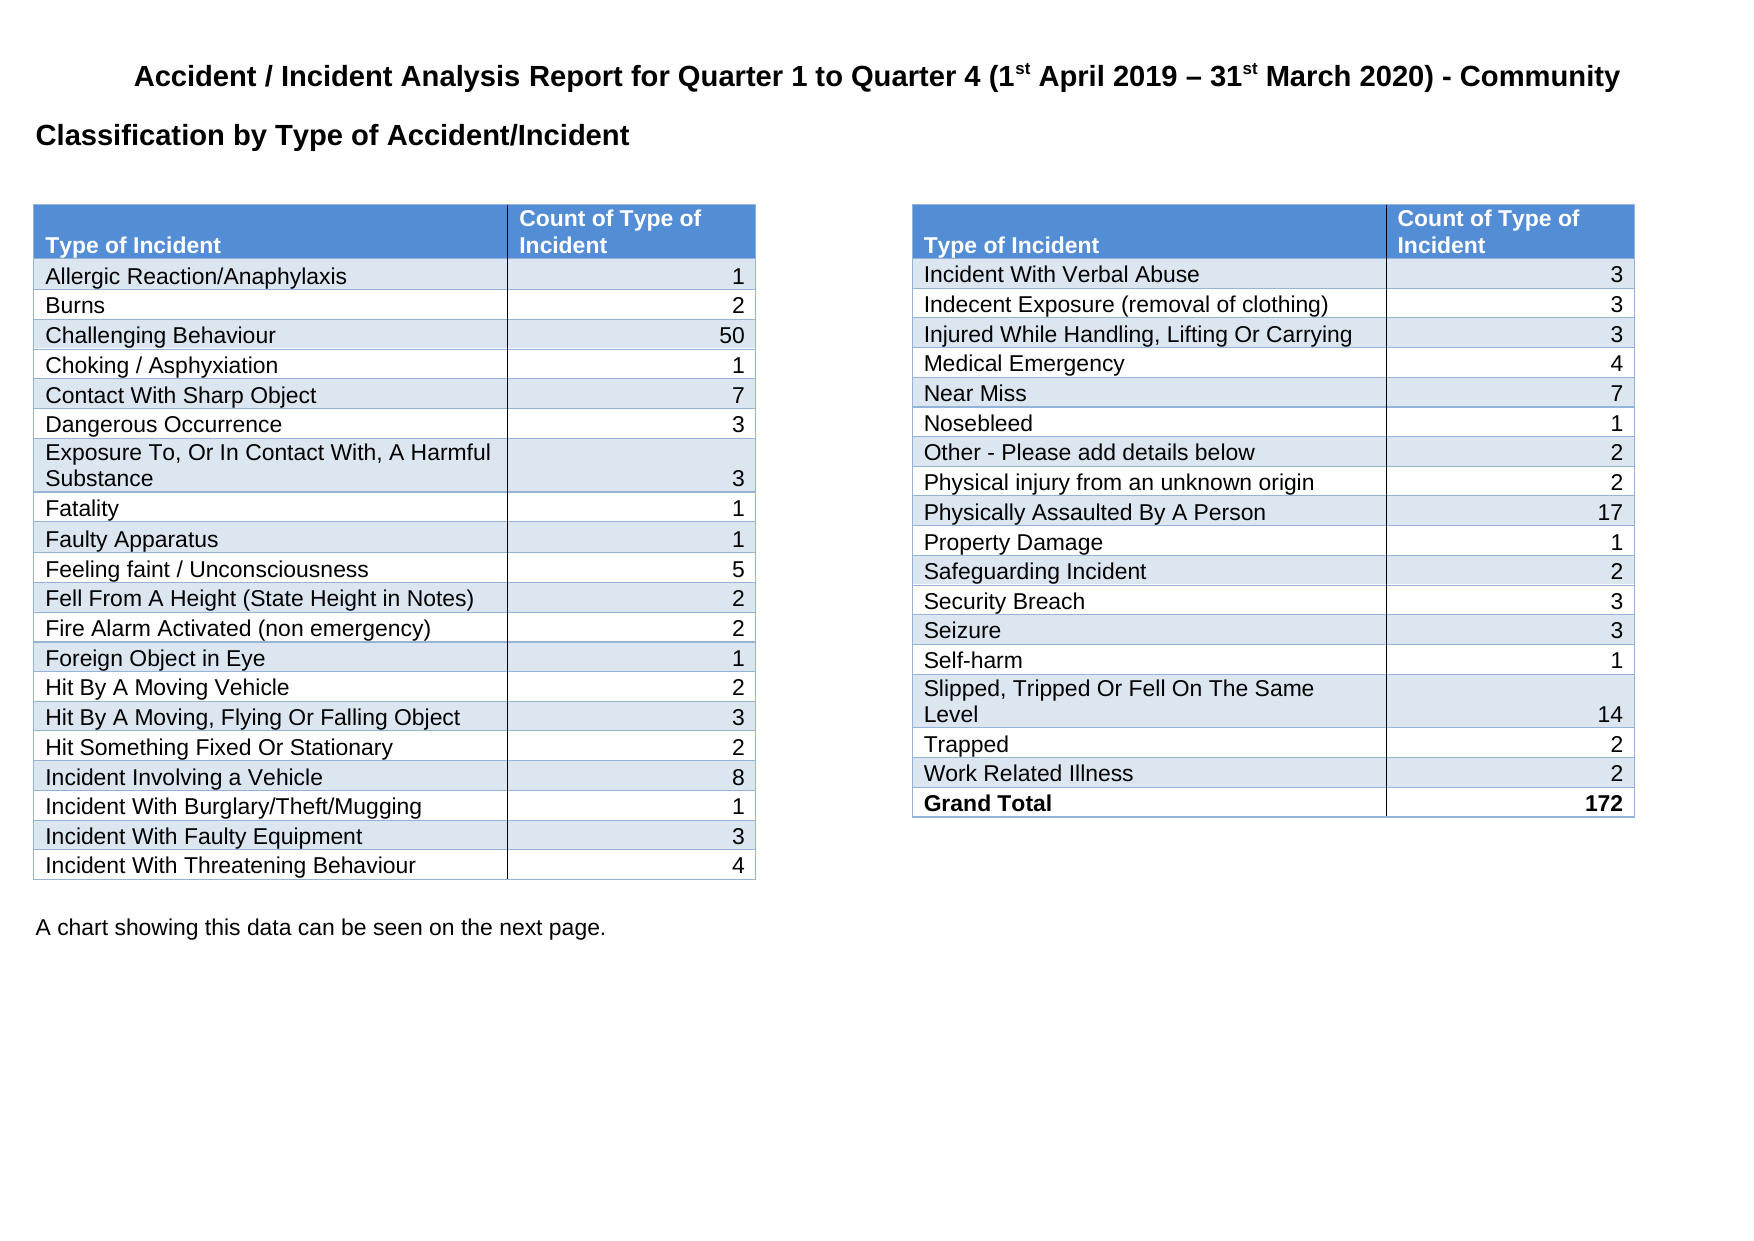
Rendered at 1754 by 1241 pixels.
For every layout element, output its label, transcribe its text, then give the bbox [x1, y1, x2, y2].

table_cell Faulty Apparatus [34, 522, 507, 552]
table_cell 14 [1387, 675, 1634, 727]
table_cell 3 [1387, 615, 1634, 644]
table_cell Dangerous Occurrence [34, 409, 507, 438]
table_cell 2 [508, 672, 755, 701]
table_cell 1 [1387, 408, 1634, 436]
table_cell Safeguarding Incident [913, 556, 1386, 584]
table_cell 2 [1387, 437, 1634, 466]
table_cell Hit By A Moving Vehicle [34, 672, 507, 701]
table_cell Medical Emergency [913, 348, 1386, 377]
table_cell Fire Alarm Activated (non emergency) [34, 613, 507, 641]
table_cell 1 [508, 791, 755, 819]
table_cell Feeling faint / Unconsciousness [34, 553, 507, 582]
table_cell Contact With Sharp Object [34, 379, 507, 408]
table_cell 2 [1387, 556, 1634, 584]
table_cell Allergic Reaction/Anaphylaxis [34, 259, 507, 289]
table_cell 3 [508, 702, 755, 730]
table_cell Other - Please add details below [913, 437, 1386, 466]
text A chart showing this data can be seen on the next page. [35, 913, 862, 940]
table_cell Self-harm [913, 645, 1386, 673]
table_cell 3 [508, 821, 755, 849]
table_cell Fell From A Height (State Height in Notes) [34, 583, 507, 612]
table_cell Seizure [913, 615, 1386, 644]
table_cell 3 [508, 439, 755, 491]
table_cell 2 [508, 613, 755, 641]
table_cell Property Damage [913, 526, 1386, 555]
table_cell 50 [508, 320, 755, 348]
table_cell Incident Involving a Vehicle [34, 761, 507, 790]
table_cell Exposure To, Or In Contact With, A Harmful Substance [34, 439, 507, 491]
table_cell 1 [508, 493, 755, 521]
table_cell Incident With Threatening Behaviour [34, 850, 507, 879]
table_cell 5 [508, 553, 755, 582]
text Classification by Type of Accident/Incident [35, 118, 1718, 152]
table_header Count of Type of Incident [508, 205, 755, 258]
table_header Type of Incident [34, 205, 507, 258]
table_cell 2 [508, 731, 755, 760]
table_cell Injured While Handling, Lifting Or Carrying [913, 318, 1386, 347]
table_cell Physically Assaulted By A Person [913, 496, 1386, 525]
table_cell 2 [508, 290, 755, 319]
table_cell 1 [508, 259, 755, 289]
table_cell Foreign Object in Eye [34, 643, 507, 671]
table_cell 1 [508, 643, 755, 671]
table_cell 17 [1387, 496, 1634, 525]
table_cell 3 [1387, 586, 1634, 614]
table_cell 1 [508, 522, 755, 552]
table_cell 7 [1387, 378, 1634, 406]
table_cell Fatality [34, 493, 507, 521]
table_cell Hit By A Moving, Flying Or Falling Object [34, 702, 507, 730]
text Accident / Incident Analysis Report for Quarter 1 to Quarter 4 (1st April 2019 – 31st March 2020) - Community [35, 59, 1718, 93]
table_cell 1 [1387, 645, 1634, 673]
table_cell Grand Total [913, 788, 1386, 816]
table_cell Incident With Faulty Equipment [34, 821, 507, 849]
table_cell 2 [1387, 758, 1634, 787]
table_cell 3 [1387, 318, 1634, 347]
table_cell Hit Something Fixed Or Stationary [34, 731, 507, 760]
table_cell Nosebleed [913, 408, 1386, 436]
table_header Type of Incident [913, 205, 1386, 258]
table_cell Incident With Burglary/Theft/Mugging [34, 791, 507, 819]
table_cell 4 [508, 850, 755, 879]
table_cell Choking / Asphyxiation [34, 350, 507, 378]
table_cell 3 [1387, 259, 1634, 288]
table_cell 4 [1387, 348, 1634, 377]
table_cell 1 [1387, 526, 1634, 555]
table_cell Challenging Behaviour [34, 320, 507, 348]
table_cell Work Related Illness [913, 758, 1386, 787]
table_cell 172 [1387, 788, 1634, 816]
table_cell Incident With Verbal Abuse [913, 259, 1386, 288]
table_cell Burns [34, 290, 507, 319]
table_cell Security Breach [913, 586, 1386, 614]
table_cell 7 [508, 379, 755, 408]
table_cell Physical injury from an unknown origin [913, 467, 1386, 495]
table_cell 1 [508, 350, 755, 378]
table_cell 3 [508, 409, 755, 438]
table_cell Trapped [913, 728, 1386, 757]
table_cell 3 [1387, 289, 1634, 317]
table_cell 2 [1387, 728, 1634, 757]
table_cell Slipped, Tripped Or Fell On The Same Level [913, 675, 1386, 727]
table_cell Near Miss [913, 378, 1386, 406]
table_cell 2 [1387, 467, 1634, 495]
table_cell 2 [508, 583, 755, 612]
table_cell Indecent Exposure (removal of clothing) [913, 289, 1386, 317]
table_cell 8 [508, 761, 755, 790]
table_header Count of Type of Incident [1387, 205, 1634, 258]
